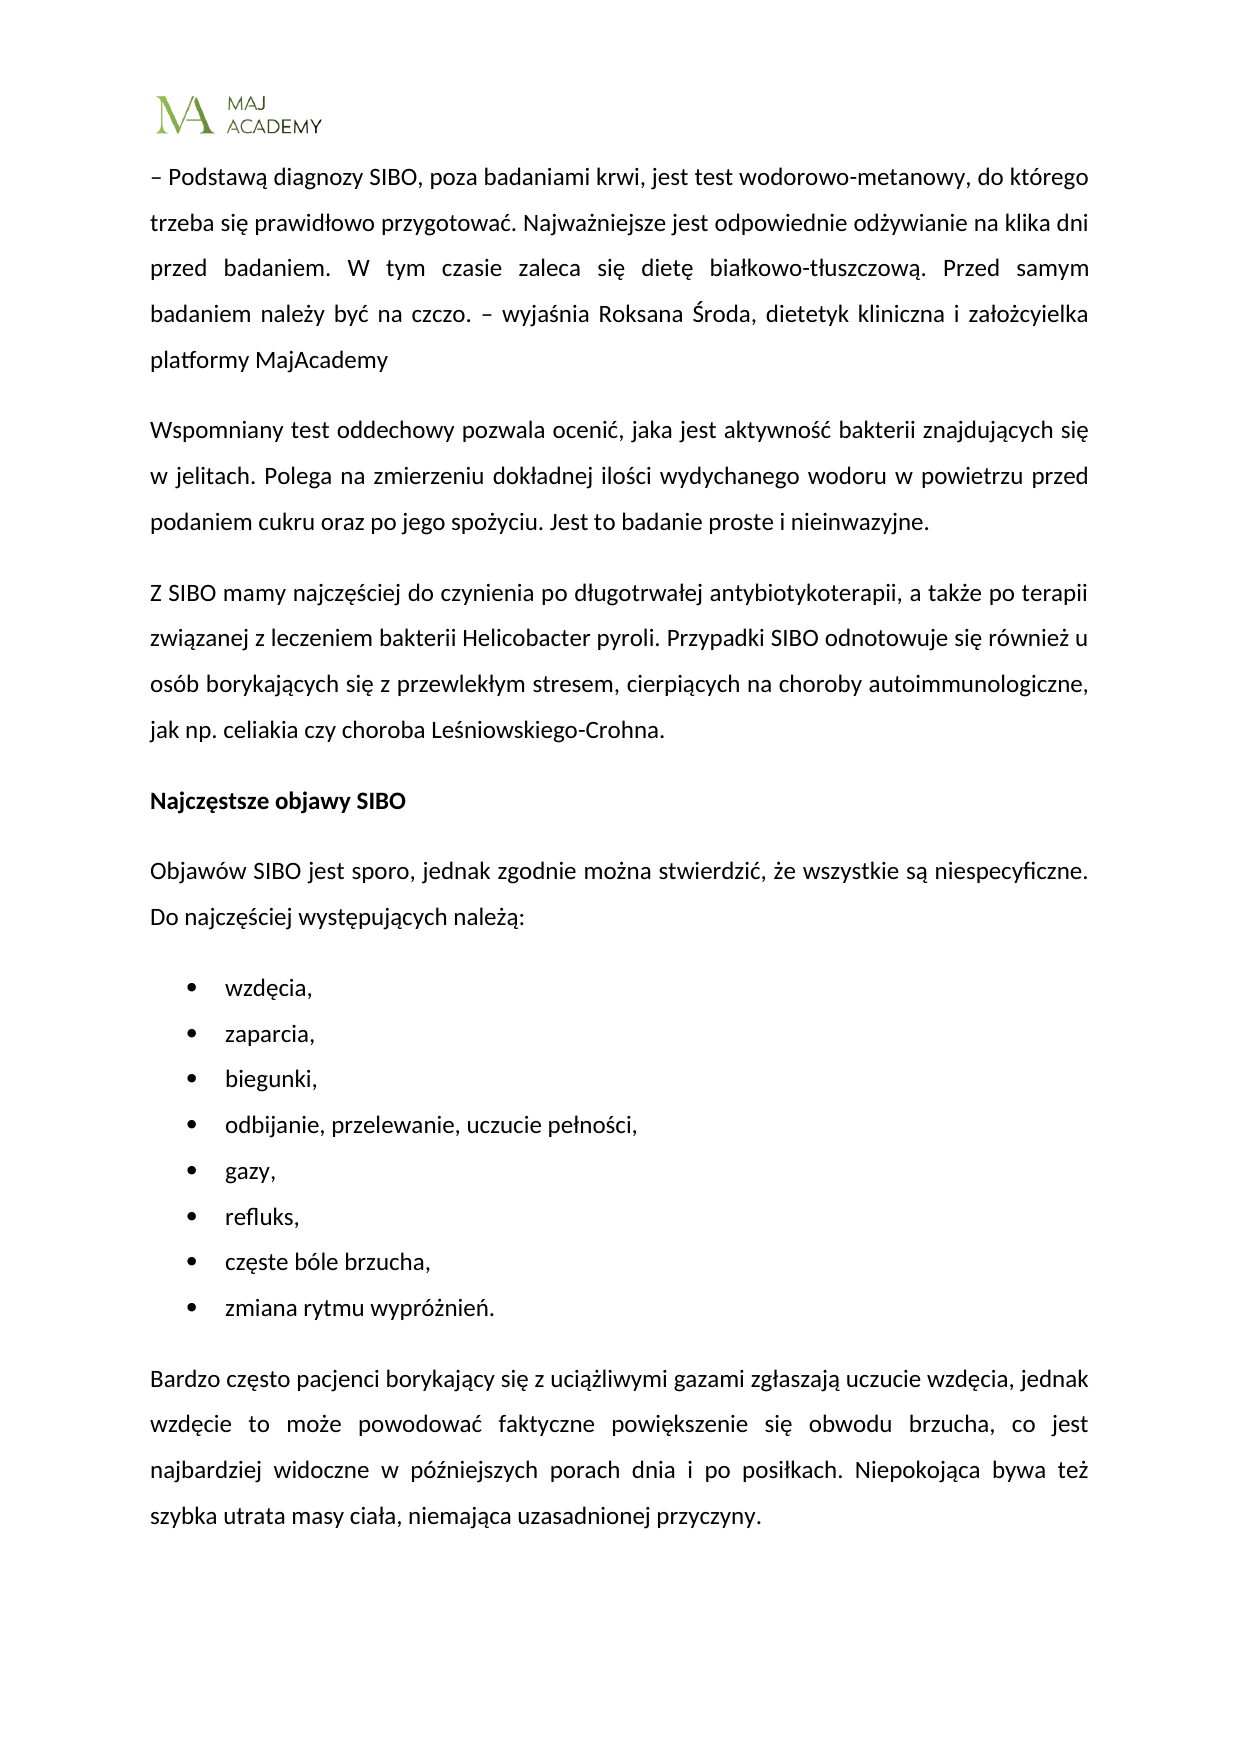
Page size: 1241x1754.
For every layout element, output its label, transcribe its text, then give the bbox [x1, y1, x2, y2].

text – Podstawą diagnozy SIBO, poza badaniami krwi, jest test wodorowo-metanowy, do którego trzeba się prawidłowo przygotować. Najważniejsze jest odpowiednie odżywianie na klika dni przed badaniem. W tym czasie zaleca się dietę białkowo-tłuszczową. Przed samym badaniem należy być na czczo. – wyjaśnia Roksana Środa, dietetyk kliniczna i założcyielka platformy MajAcademy [150, 161, 1090, 374]
list zmiana rytmu wypróżnień. [187, 1292, 1090, 1323]
picture [150, 75, 348, 161]
list wzdęcia, [187, 972, 1090, 1002]
list biegunki, [187, 1063, 1090, 1094]
list refluks, [187, 1201, 1090, 1231]
list częste bóle brzucha, [187, 1246, 1090, 1277]
text Z SIBO mamy najczęściej do czynienia po długotrwałej antybiotykoterapii, a także po terapii związanej z leczeniem bakterii Helicobacter pyroli. Przypadki SIBO odnotowuje się również u osób borykających się z przewlekłym stresem, cierpiących na choroby autoimmunologiczne, jak np. celiakia czy choroba Leśniowskiego-Crohna. [150, 577, 1090, 744]
list odbijanie, przelewanie, uczucie pełności, [187, 1109, 1090, 1140]
list zaparcia, [187, 1018, 1090, 1048]
list gazy, [187, 1155, 1090, 1185]
text Najczęstsze objawy SIBO [150, 785, 1090, 815]
text Wspomniany test oddechowy pozwala ocenić, jaka jest aktywność bakterii znajdujących się w jelitach. Polega na zmierzeniu dokładnej ilości wydychanego wodoru w powietrzu przed podaniem cukru oraz po jego spożyciu. Jest to badanie proste i nieinwazyjne. [150, 415, 1090, 537]
text Objawów SIBO jest sporo, jednak zgodnie można stwierdzić, że wszystkie są niespecyficzne. Do najczęściej występujących należą: [150, 856, 1090, 932]
text Bardzo często pacjenci borykający się z uciążliwymi gazami zgłaszają uczucie wzdęcia, jednak wzdęcie to może powodować faktyczne powiększenie się obwodu brzucha, co jest najbardziej widoczne w późniejszych porach dnia i po posiłkach. Niepokojąca bywa też szybka utrata masy ciała, niemająca uzasadnionej przyczyny. [150, 1363, 1090, 1531]
